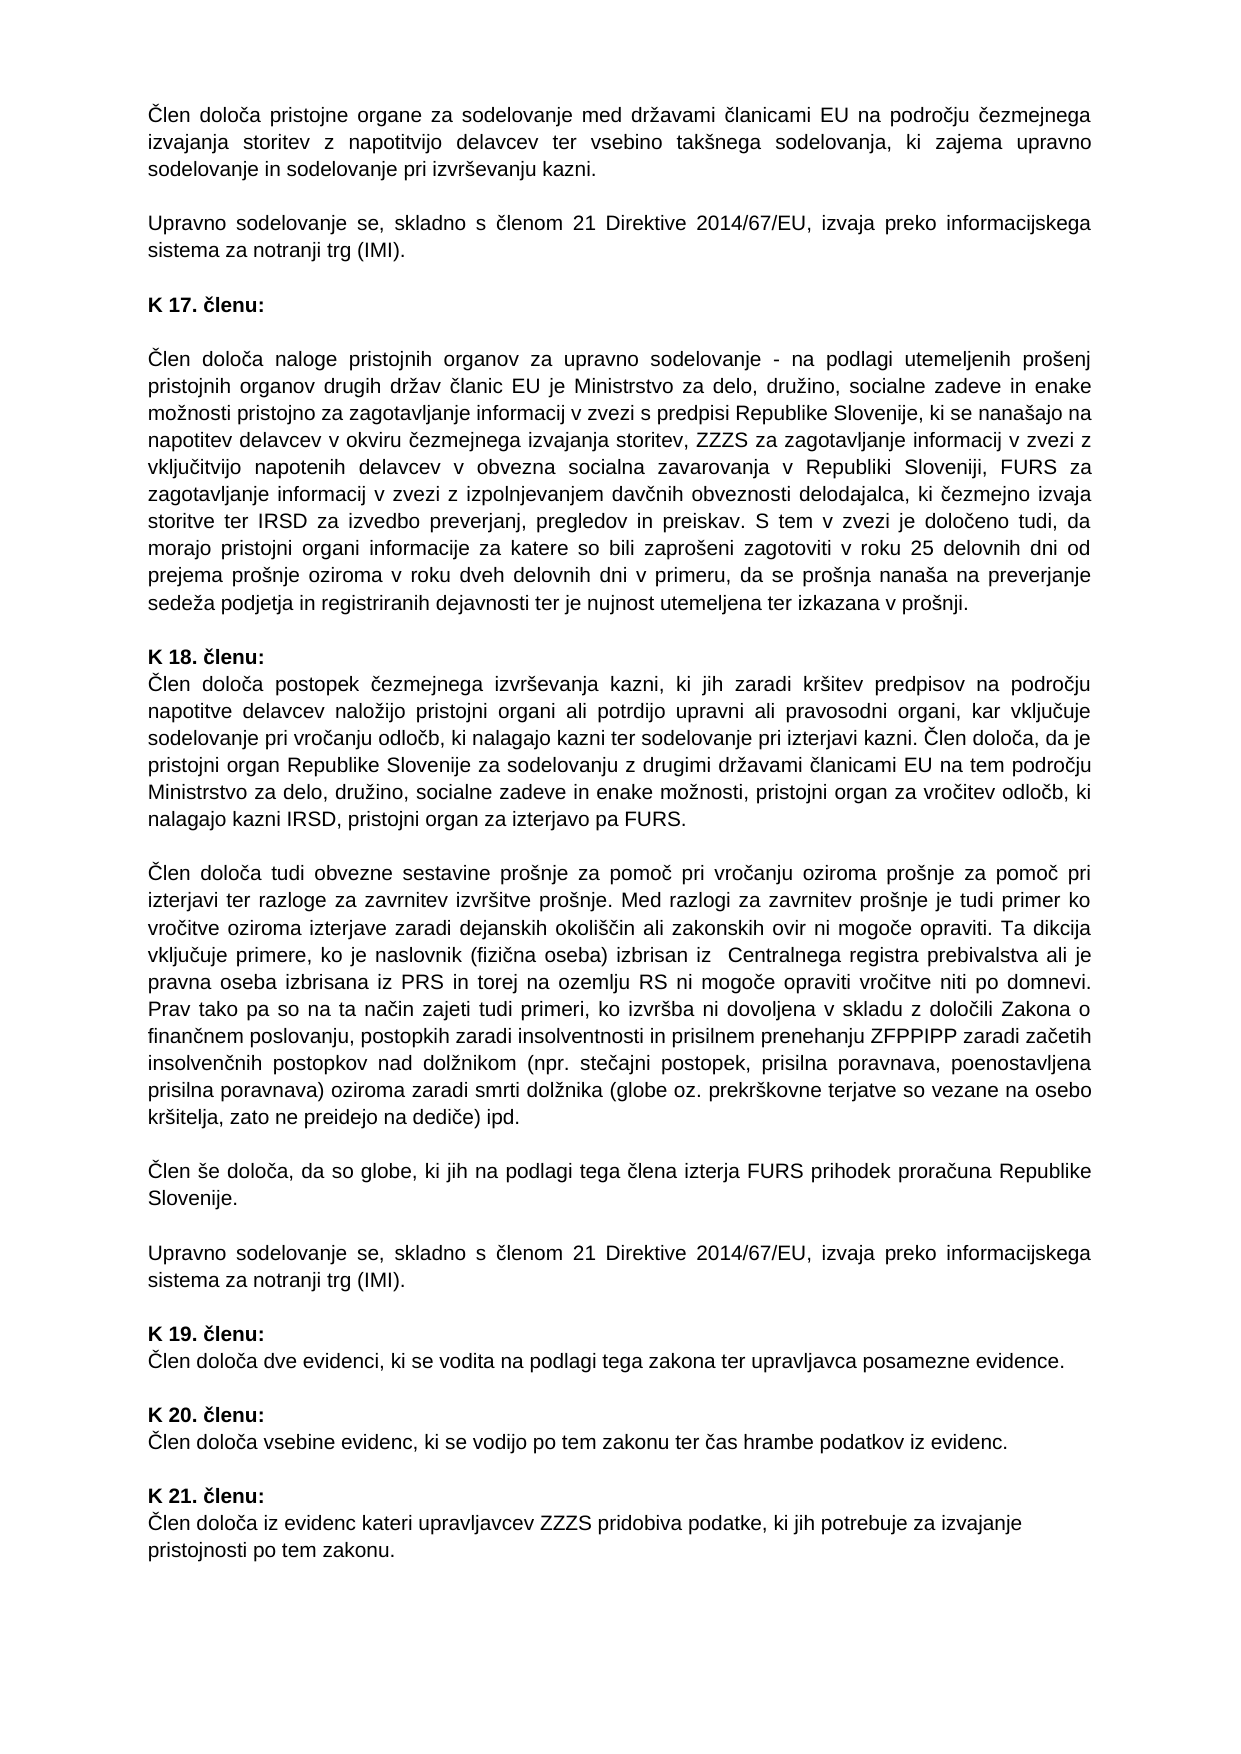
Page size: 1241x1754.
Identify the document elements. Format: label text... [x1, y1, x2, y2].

text K 21. členu: [148, 1482, 1093, 1509]
list K 19. členu: [148, 1319, 1093, 1347]
text Člen določa tudi obvezne sestavine prošnje za pomoč pri vročanju oziroma prošnje za pomoč pri izterjavi ter razloge za zavrnitev izvršitve prošnje. Med razlogi za zavrnitev prošnje je tudi primer ko vročitve oziroma izterjave zaradi dejanskih okoliščin ali zakonskih ovir ni mogoče opraviti. Ta dikcija vključuje primere, ko je naslovnik (fizična oseba) izbrisan iz Centralnega registra prebivalstva ali je pravna oseba izbrisana iz PRS in torej na ozemlju RS ni mogoče opraviti vročitve niti po domnevi. Prav tako pa so na ta način zajeti tudi primeri, ko izvršba ni dovoljena v skladu z določili Zakona o finančnem poslovanju, postopkih zaradi insolventnosti in prisilnem prenehanju ZFPPIPP zaradi začetih insolvenčnih postopkov nad dolžnikom (npr. stečajni postopek, prisilna poravnava, poenostavljena prisilna poravnava) oziroma zaradi smrti dolžnika (globe oz. prekrškovne terjatve so vezane na osebo kršitelja, zato ne preidejo na dediče) ipd. [148, 859, 1093, 1130]
list K 18. členu: [148, 642, 1093, 669]
text Upravno sodelovanje se, skladno s členom 21 Direktive 2014/67/EU, izvaja preko informacijskega sistema za notranji trg (IMI). [148, 1238, 1093, 1292]
list Člen še določa, da so globe, ki jih na podlagi tega člena izterja FURS prihodek proračuna Republike Slovenije. [148, 1157, 1093, 1211]
list Člen določa dve evidenci, ki se vodita na podlagi tega zakona ter upravljavca posamezne evidence. [148, 1347, 1093, 1374]
text Upravno sodelovanje se, skladno s členom 21 Direktive 2014/67/EU, izvaja preko informacijskega sistema za notranji trg (IMI). [148, 209, 1093, 263]
text Člen določa naloge pristojnih organov za upravno sodelovanje - na podlagi utemeljenih prošenj pristojnih organov drugih držav članic EU je Ministrstvo za delo, družino, socialne zadeve in enake možnosti pristojno za zagotavljanje informacij v zvezi s predpisi Republike Slovenije, ki se nanašajo na napotitev delavcev v okviru čezmejnega izvajanja storitev, ZZZS za zagotavljanje informacij v zvezi z vključitvijo napotenih delavcev v obvezna socialna zavarovanja v Republiki Sloveniji, FURS za zagotavljanje informacij v zvezi z izpolnjevanjem davčnih obveznosti delodajalca, ki čezmejno izvaja storitve ter IRSD za izvedbo preverjanj, pregledov in preiskav. S tem v zvezi je določeno tudi, da morajo pristojni organi informacije za katere so bili zaprošeni zagotoviti v roku 25 delovnih dni od prejema prošnje oziroma v roku dveh delovnih dni v primeru, da se prošnja nanaša na preverjanje sedeža podjetja in registriranih dejavnosti ter je nujnost utemeljena ter izkazana v prošnji. [148, 344, 1093, 615]
list Člen določa postopek čezmejnega izvrševanja kazni, ki jih zaradi kršitev predpisov na področju napotitve delavcev naložijo pristojni organi ali potrdijo upravni ali pravosodni organi, kar vključuje sodelovanje pri vročanju odločb, ki nalagajo kazni ter sodelovanje pri izterjavi kazni. Člen določa, da je pristojni organ Republike Slovenije za sodelovanju z drugimi državami članicami EU na tem področju Ministrstvo za delo, družino, socialne zadeve in enake možnosti, pristojni organ za vročitev odločb, ki nalagajo kazni IRSD, pristojni organ za izterjavo pa FURS. [148, 669, 1093, 832]
list Člen določa pristojne organe za sodelovanje med državami članicami EU na področju čezmejnega izvajanja storitev z napotitvijo delavcev ter vsebino takšnega sodelovanja, ki zajema upravno sodelovanje in sodelovanje pri izvrševanju kazni. [148, 101, 1093, 182]
text Člen določa iz evidenc kateri upravljavcev ZZZS pridobiva podatke, ki jih potrebuje za izvajanje pristojnosti po tem zakonu. [148, 1509, 1093, 1563]
text Člen določa vsebine evidenc, ki se vodijo po tem zakonu ter čas hrambe podatkov iz evidenc. [148, 1428, 1093, 1455]
list K 20. členu: [148, 1401, 1093, 1428]
list K 17. členu: [148, 290, 1093, 317]
